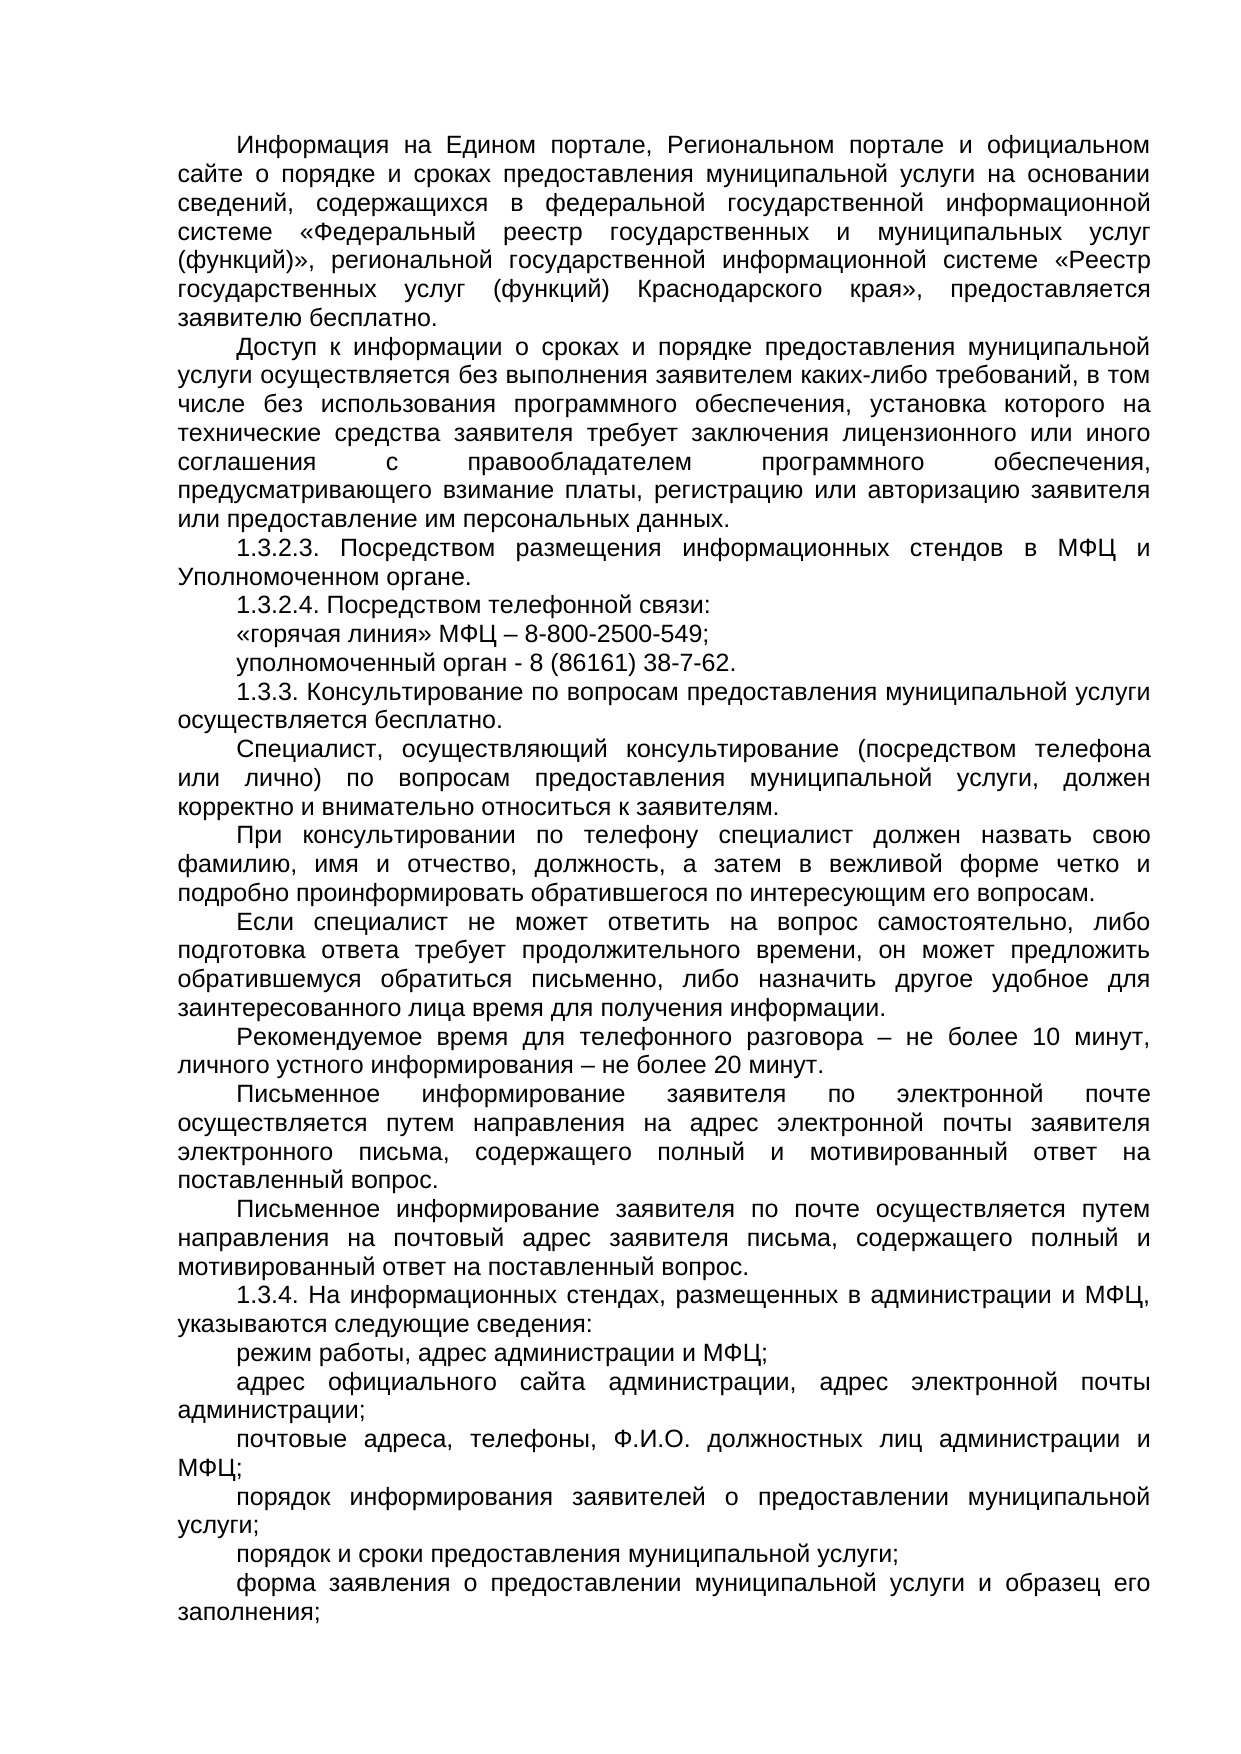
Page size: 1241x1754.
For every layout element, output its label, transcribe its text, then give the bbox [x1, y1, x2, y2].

text почтовые адреса, телефоны, Ф.И.О. должностных лиц администрации и МФЦ; [177, 1424, 1152, 1482]
text Письменное информирование заявителя по почте осуществляется путем направления на почтовый адрес заявителя письма, содержащего полный и мотивированный ответ на поставленный вопрос. [177, 1194, 1152, 1281]
text Письменное информирование заявителя по электронной почте осуществляется путем направления на адрес электронной почты заявителя электронного письма, содержащего полный и мотивированный ответ на поставленный вопрос. [177, 1079, 1152, 1194]
text «горячая линия» МФЦ – 8-800-2500-549; [177, 619, 1152, 648]
text Доступ к информации о сроках и порядке предоставления муниципальной услуги осуществляется без выполнения заявителем каких-либо требований, в том числе без использования программного обеспечения, установка которого на технические средства заявителя требует заключения лицензионного или иного соглашения с правообладателем программного обеспечения, предусматривающего взимание платы, регистрацию или авторизацию заявителя или предоставление им персональных данных. [177, 332, 1152, 533]
text 1.3.2.3. Посредством размещения информационных стендов в МФЦ и Уполномоченном органе. [177, 533, 1152, 591]
text форма заявления о предоставлении муниципальной услуги и образец его заполнения; [177, 1568, 1152, 1626]
text 1.3.2.4. Посредством телефонной связи: [177, 591, 1152, 619]
text 1.3.3. Консультирование по вопросам предоставления муниципальной услуги осуществляется бесплатно. [177, 677, 1152, 734]
text При консультировании по телефону специалист должен назвать свою фамилию, имя и отчество, должность, а затем в вежливой форме четко и подробно проинформировать обратившегося по интересующим его вопросам. [177, 821, 1152, 907]
text Специалист, осуществляющий консультирование (посредством телефона или лично) по вопросам предоставления муниципальной услуги, должен корректно и внимательно относиться к заявителям. [177, 734, 1152, 821]
text 1.3.4. На информационных стендах, размещенных в администрации и МФЦ, указываются следующие сведения: [177, 1281, 1152, 1338]
text Информация на Едином портале, Региональном портале и официальном сайте о порядке и сроках предоставления муниципальной услуги на основании сведений, содержащихся в федеральной государственной информационной системе «Федеральный реестр государственных и муниципальных услуг (функций)», региональной государственной информационной системе «Реестр государственных услуг (функций) Краснодарского края», предоставляется заявителю бесплатно. [177, 131, 1152, 332]
text Если специалист не может ответить на вопрос самостоятельно, либо подготовка ответа требует продолжительного времени, он может предложить обратившемуся обратиться письменно, либо назначить другое удобное для заинтересованного лица время для получения информации. [177, 907, 1152, 1022]
text режим работы, адрес администрации и МФЦ; [177, 1338, 1152, 1367]
text порядок и сроки предоставления муниципальной услуги; [177, 1539, 1152, 1568]
text адрес официального сайта администрации, адрес электронной почты администрации; [177, 1367, 1152, 1424]
text порядок информирования заявителей о предоставлении муниципальной услуги; [177, 1482, 1152, 1539]
text Рекомендуемое время для телефонного разговора – не более 10 минут, личного устного информирования – не более 20 минут. [177, 1022, 1152, 1079]
text уполномоченный орган - 8 (86161) 38-7-62. [177, 648, 1152, 677]
